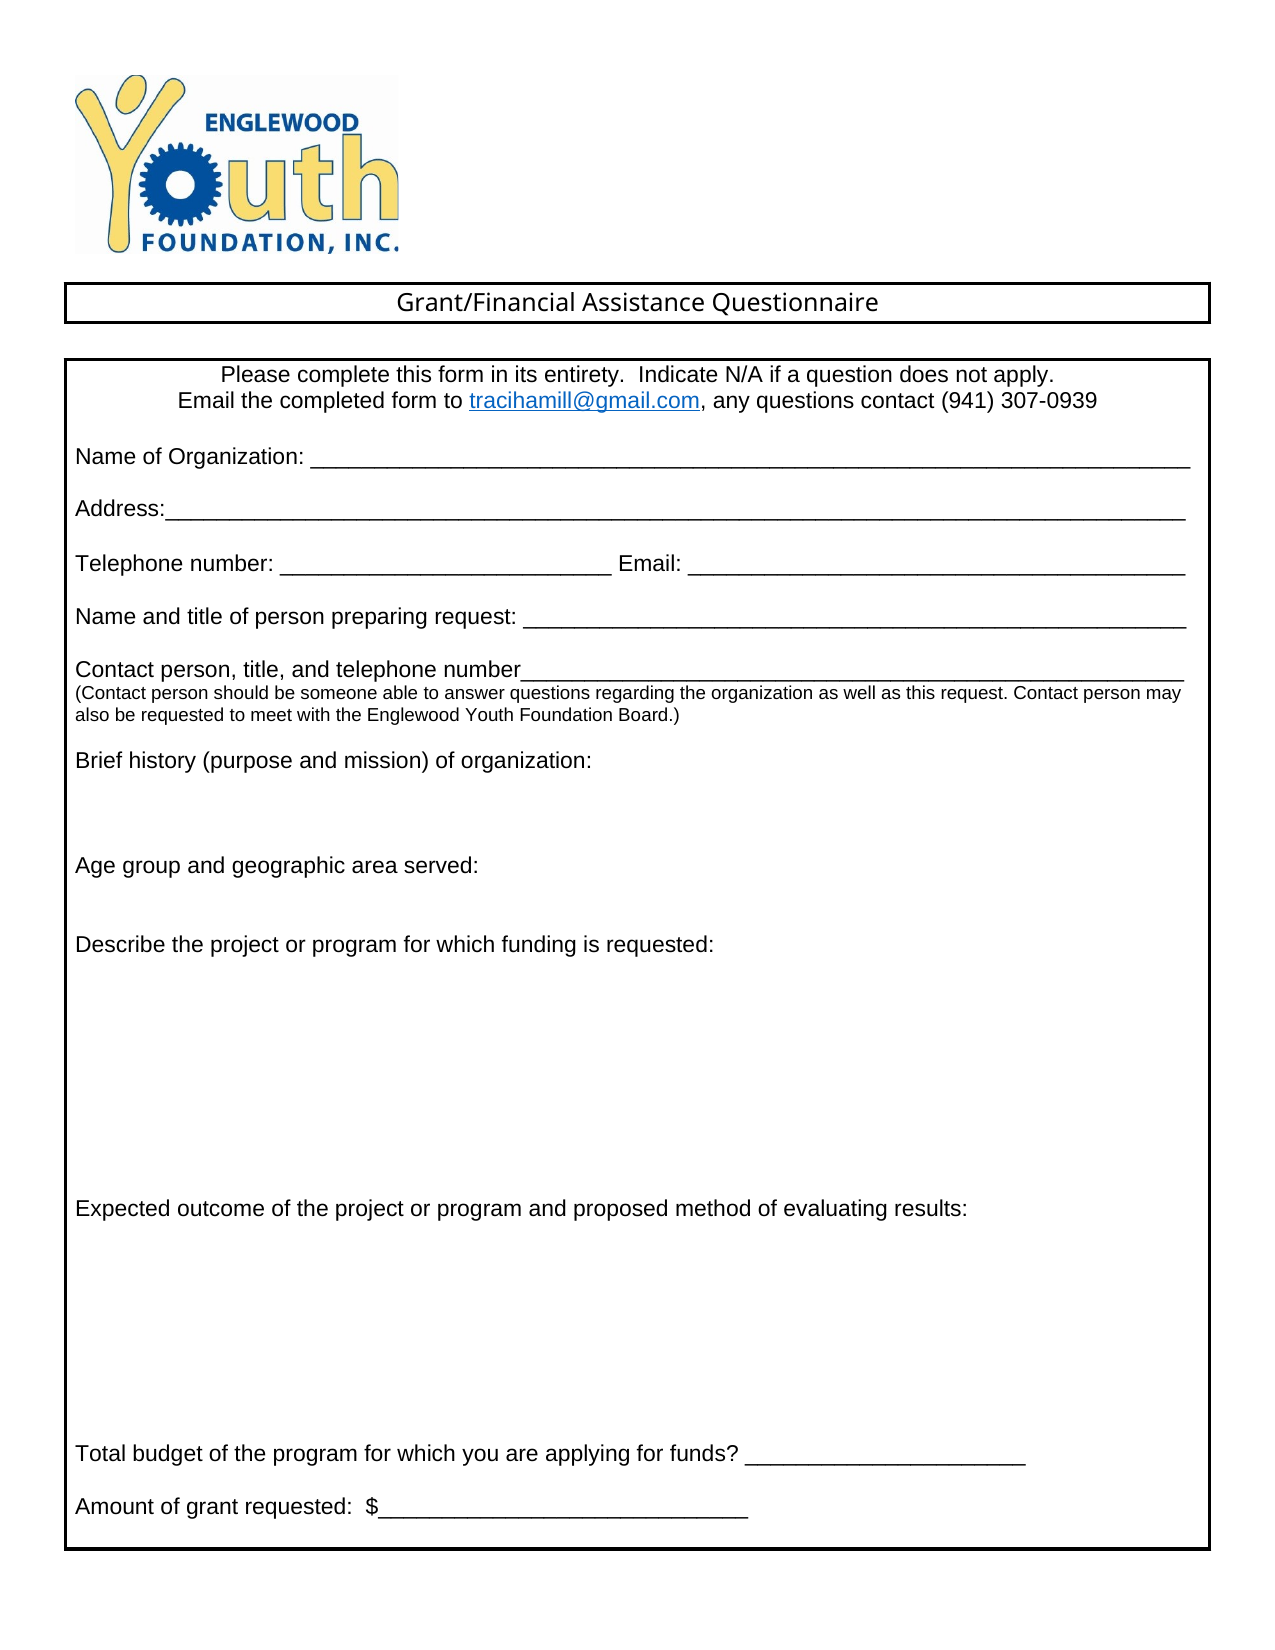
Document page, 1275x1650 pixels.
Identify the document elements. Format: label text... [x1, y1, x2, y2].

text Please complete this form in its entirety. Indicate N/A if a question does not apply. [67, 361, 1208, 387]
text Grant/Financial Assistance Questionnaire [67, 285, 1208, 321]
text Expected outcome of the project or program and proposed method of evaluating results: [75, 1195, 1200, 1221]
text Brief history (purpose and mission) of organization: [75, 747, 1200, 773]
text Name and title of person preparing request: ____________________________________________________ [75, 603, 1200, 629]
text Name of Organization: _____________________________________________________________________ [75, 443, 1200, 469]
text (Contact person should be someone able to answer questions regarding the organization as well as this request. Contact person may also be requested to meet with the Englewood Youth Foundation Board.) [75, 682, 1200, 725]
text Describe the project or program for which funding is requested: [75, 931, 1200, 958]
text Address:________________________________________________________________________________ [75, 495, 1200, 522]
text Contact person, title, and telephone number____________________________________________________ [75, 656, 1200, 682]
text Age group and geographic area served: [75, 852, 1200, 879]
text Telephone number: __________________________ Email: _______________________________________ [75, 550, 1200, 577]
text Email the completed form to tracihamill@gmail.com, any questions contact (941) 307-0939 [75, 387, 1200, 414]
text Total budget of the program for which you are applying for funds? ______________________ [75, 1440, 1200, 1466]
text Amount of grant requested: $_____________________________ [75, 1493, 1200, 1519]
